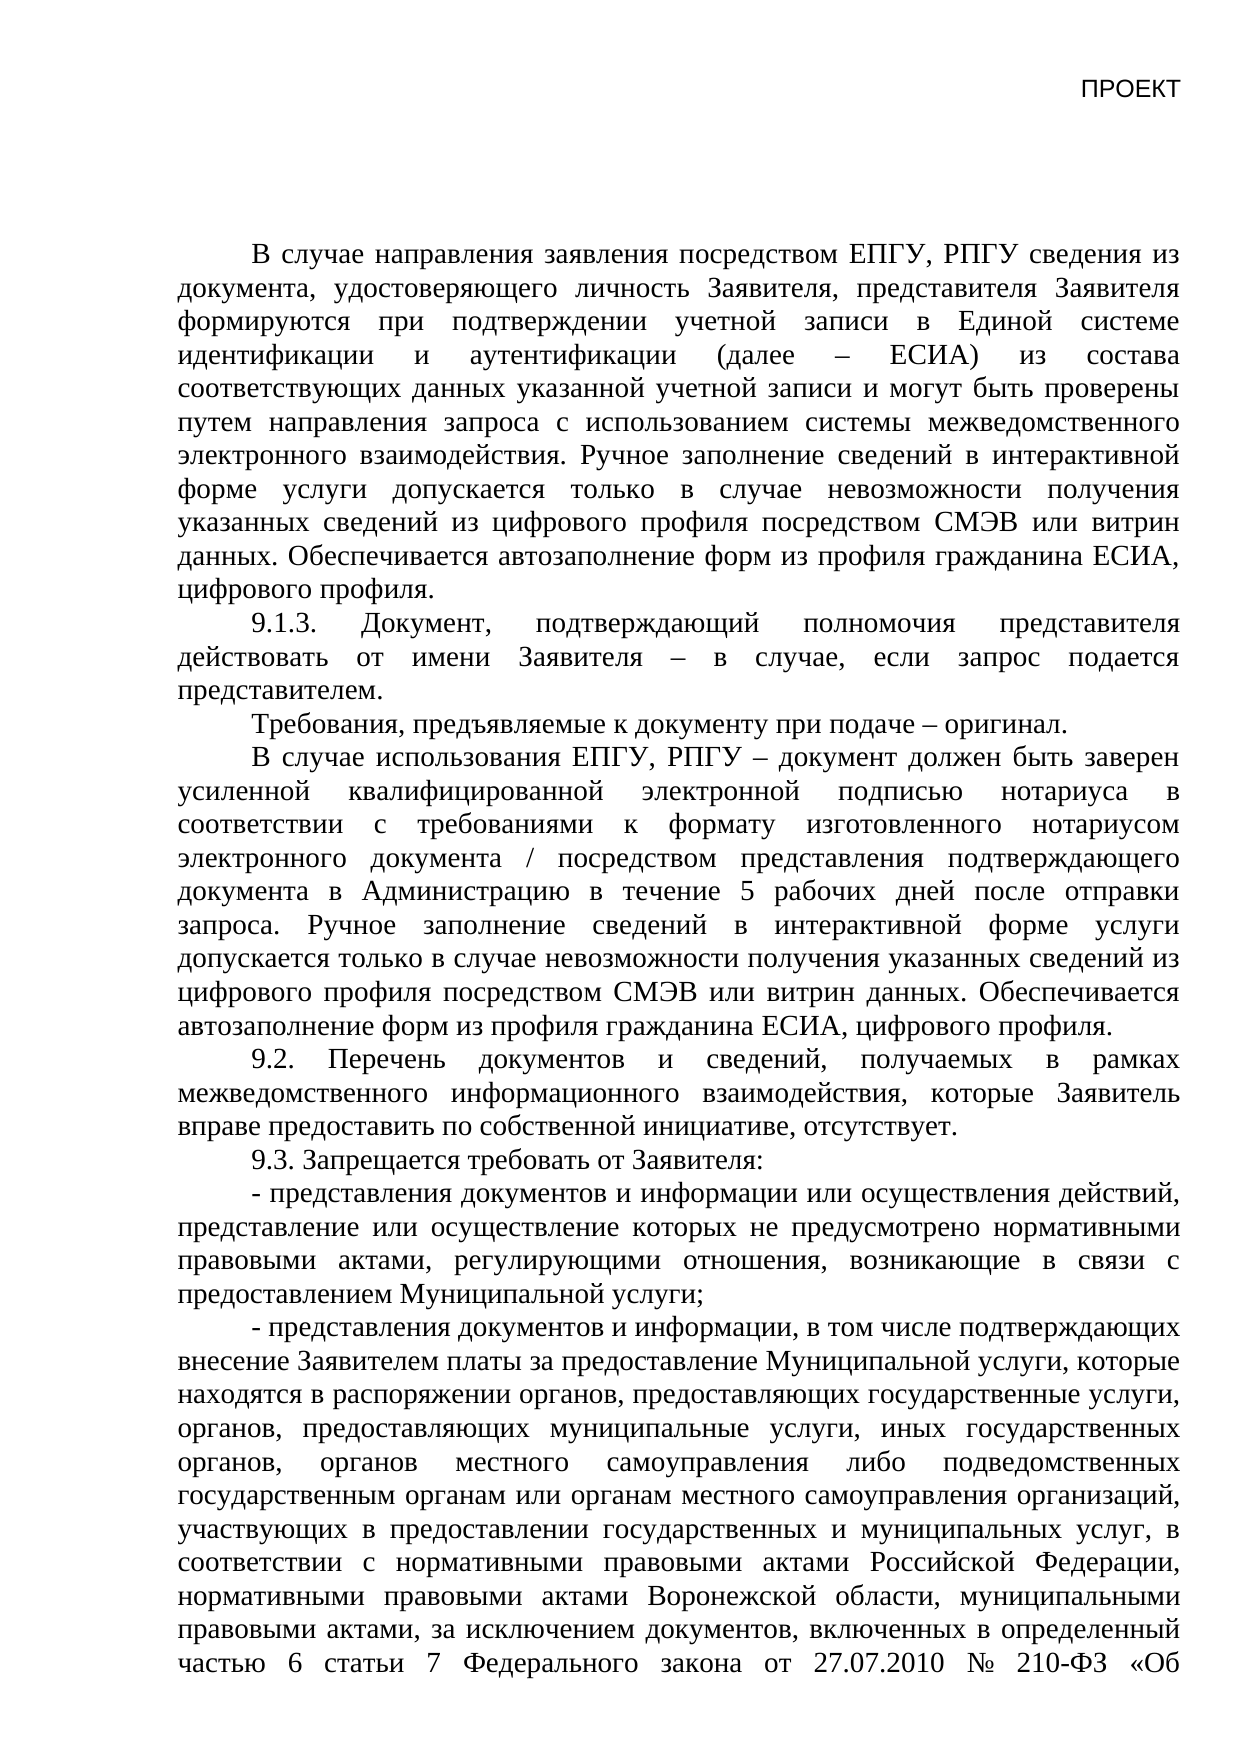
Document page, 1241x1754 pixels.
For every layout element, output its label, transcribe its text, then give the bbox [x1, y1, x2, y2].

text 9.1.3. Документ, подтверждающий полномочия представителя действовать от имени Заявителя – в случае, если запрос подается представителем. [177, 605, 1181, 706]
text - представления документов и информации или осуществления действий, представление или осуществление которых не предусмотрено нормативными правовыми актами, регулирующими отношения, возникающие в связи с предоставлением Муниципальной услуги; [177, 1175, 1181, 1309]
text 9.2. Перечень документов и сведений, получаемых в рамках межведомственного информационного взаимодействия, которые Заявитель вправе предоставить по собственной инициативе, отсутствует. [177, 1041, 1181, 1142]
text В случае направления заявления посредством ЕПГУ, РПГУ сведения из документа, удостоверяющего личность Заявителя, представителя Заявителя формируются при подтверждении учетной записи в Единой системе идентификации и аутентификации (далее – ЕСИА) из состава соответствующих данных указанной учетной записи и могут быть проверены путем направления запроса с использованием системы межведомственного электронного взаимодействия. Ручное заполнение сведений в интерактивной форме услуги допускается только в случае невозможности получения указанных сведений из цифрового профиля посредством СМЭВ или витрин данных. Обеспечивается автозаполнение форм из профиля гражданина ЕСИА, цифрового профиля. [177, 236, 1181, 605]
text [177, 1309, 1181, 1678]
text Требования, предъявляемые к документу при подаче – оригинал. [177, 706, 1181, 739]
text В случае использования ЕПГУ, РПГУ – документ должен быть заверен усиленной квалифицированной электронной подписью нотариуса в соответствии с требованиями к формату изготовленного нотариусом электронного документа / посредством представления подтверждающего документа в Администрацию в течение 5 рабочих дней после отправки запроса. Ручное заполнение сведений в интерактивной форме услуги допускается только в случае невозможности получения указанных сведений из цифрового профиля посредством СМЭВ или витрин данных. Обеспечивается автозаполнение форм из профиля гражданина ЕСИА, цифрового профиля. [177, 739, 1181, 1041]
text 9.3. Запрещается требовать от Заявителя: [177, 1142, 1181, 1175]
